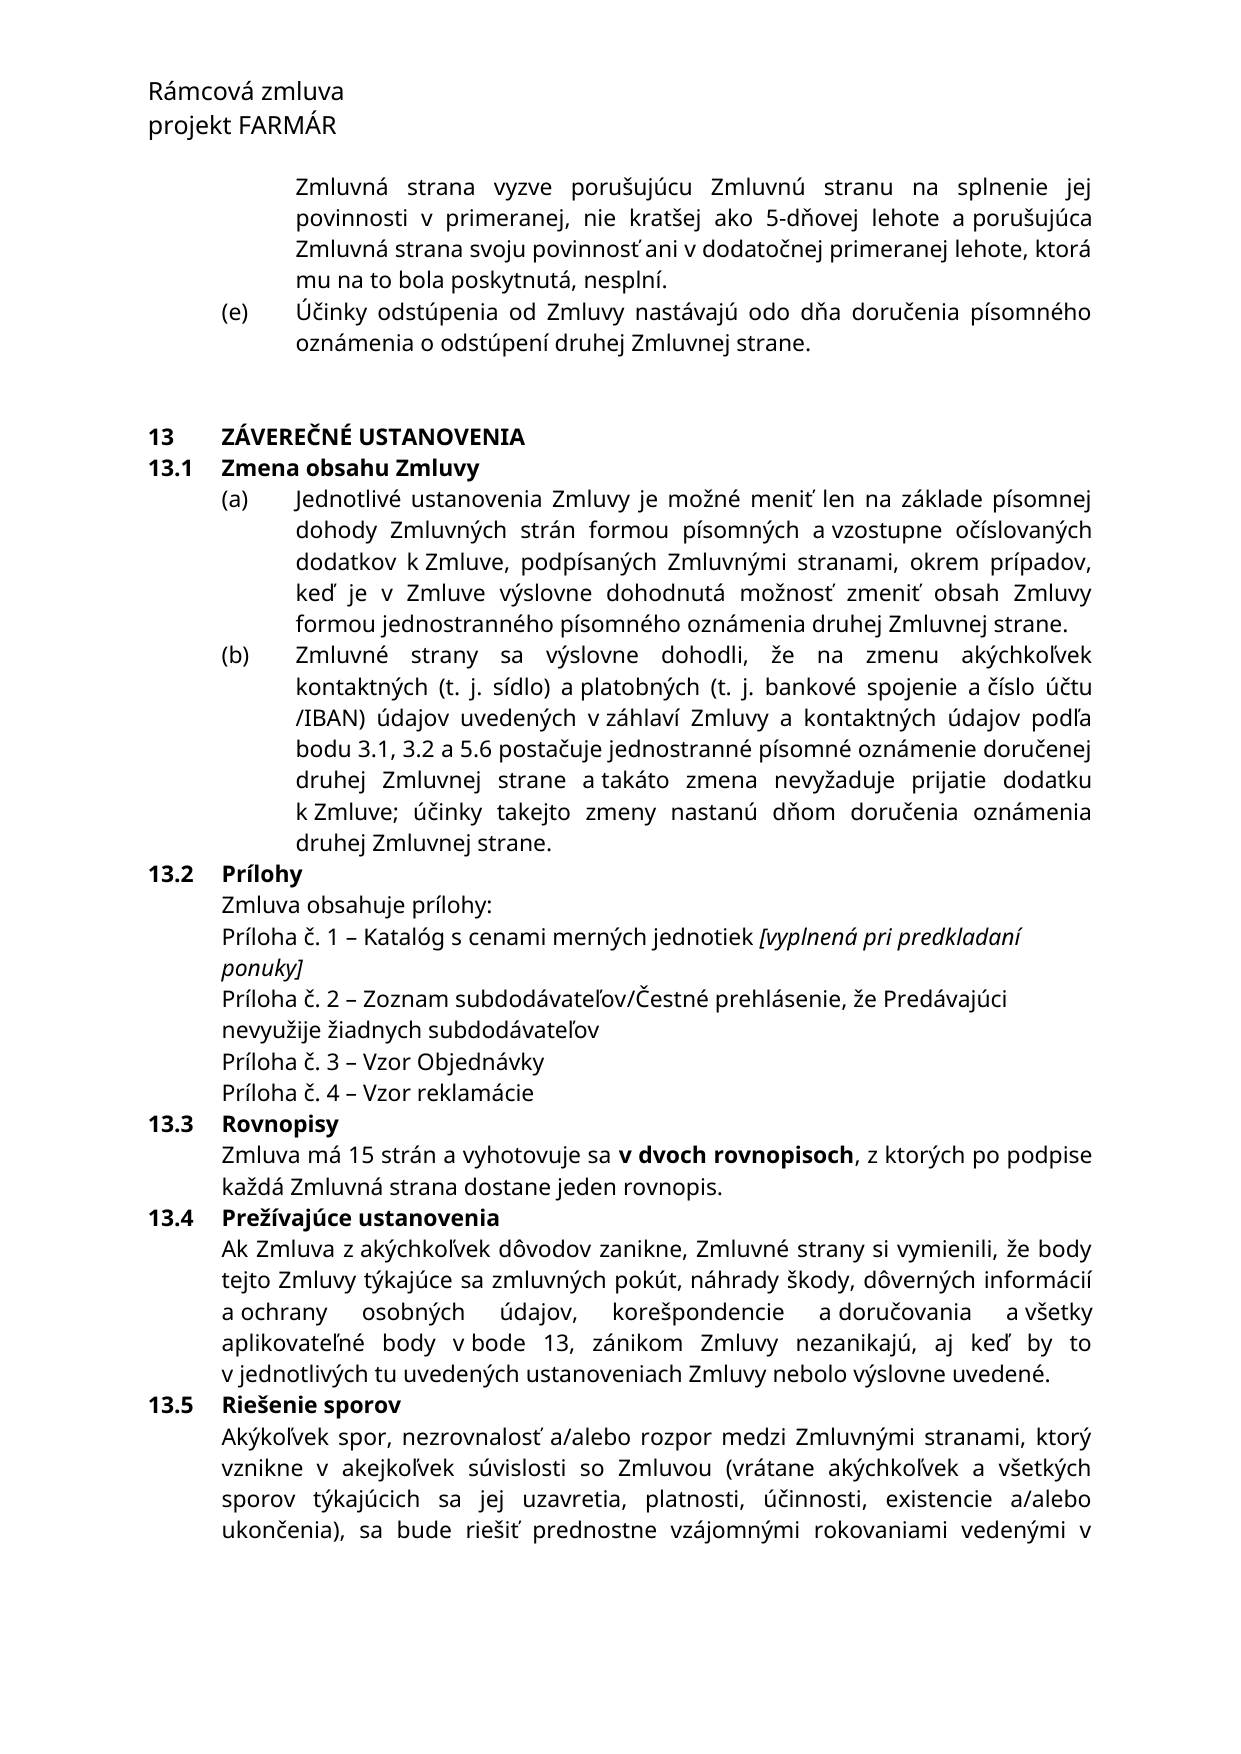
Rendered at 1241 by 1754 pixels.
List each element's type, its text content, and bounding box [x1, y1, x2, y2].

text Príloha č. 2 – Zoznam subdodávateľov/Čestné prehlásenie, že Predávajúci nevyužije žiadnych subdodávateľov [221, 983, 1093, 1046]
text 13.2 Prílohy [148, 858, 1093, 889]
text (b) Zmluvné strany sa výslovne dohodli, že na zmenu akýchkoľvek kontaktných (t. j. sídlo) a platobných (t. j. bankové spojenie a číslo účtu /IBAN) údajov uvedených v záhlaví Zmluvy a kontaktných údajov podľa bodu 3.1, 3.2 a 5.6 postačuje jednostranné písomné oznámenie doručenej druhej Zmluvnej strane a takáto zmena nevyžaduje prijatie dodatku k Zmluve; účinky takejto zmeny nastanú dňom doručenia oznámenia druhej Zmluvnej strane. [221, 639, 1093, 858]
text 13.1 Zmena obsahu Zmluvy [148, 452, 1093, 483]
text (a) Jednotlivé ustanovenia Zmluvy je možné meniť len na základe písomnej dohody Zmluvných strán formou písomných a vzostupne očíslovaných dodatkov k Zmluve, podpísaných Zmluvnými stranami, okrem prípadov, keď je v Zmluve výslovne dohodnutá možnosť zmeniť obsah Zmluvy formou jednostranného písomného oznámenia druhej Zmluvnej strane. [221, 483, 1093, 639]
text Zmluva obsahuje prílohy: [148, 889, 1093, 921]
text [221, 1421, 1093, 1546]
list Zmluva má 15 strán a vyhotovuje sa v dvoch rovnopisoch, z ktorých po podpise každá Zmluvná strana dostane jeden rovnopis. [221, 1139, 1093, 1202]
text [221, 171, 1093, 296]
text 13.5 Riešenie sporov [148, 1389, 1093, 1421]
text 13.4 Prežívajúce ustanovenia [148, 1202, 1093, 1233]
list Ak Zmluva z akýchkoľvek dôvodov zanikne, Zmluvné strany si vymienili, že body tejto Zmluvy týkajúce sa zmluvných pokút, náhrady škody, dôverných informácií a ochrany osobných údajov, korešpondencie a doručovania a všetky aplikovateľné body v bode 13, zánikom Zmluvy nezanikajú, aj keď by to v jednotlivých tu uvedených ustanoveniach Zmluvy nebolo výslovne uvedené. [221, 1233, 1093, 1389]
text Príloha č. 4 – Vzor reklamácie [221, 1077, 1093, 1108]
text (e) Účinky odstúpenia od Zmluvy nastávajú odo dňa doručenia písomného oznámenia o odstúpení druhej Zmluvnej strane. [221, 296, 1093, 358]
text Príloha č. 1 – Katalóg s cenami merných jednotiek [vyplnená pri predkladaní ponuky] [221, 921, 1093, 983]
text Príloha č. 3 – Vzor Objednávky [221, 1046, 1093, 1077]
text 13 Záverečné ustanovEnia [148, 421, 1093, 452]
text 13.3 Rovnopisy [148, 1108, 1093, 1139]
